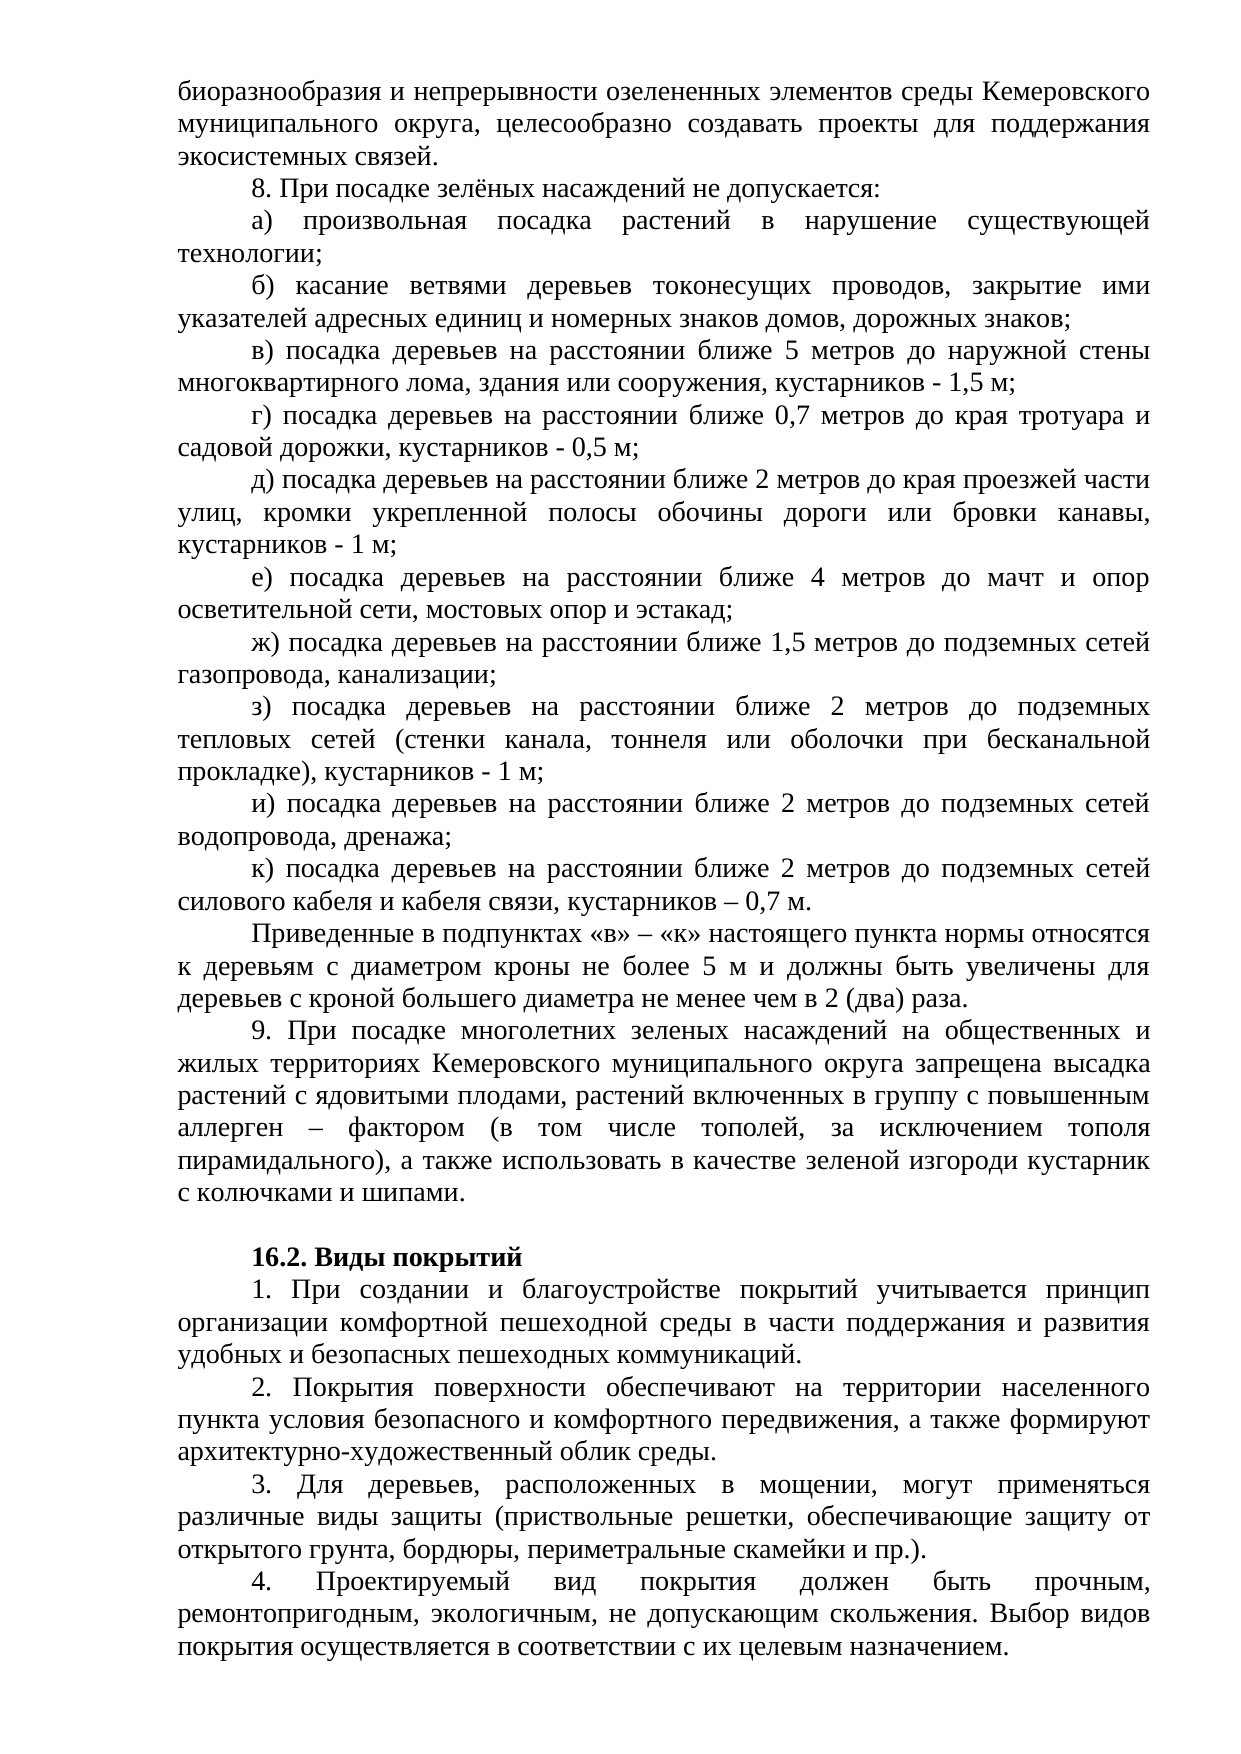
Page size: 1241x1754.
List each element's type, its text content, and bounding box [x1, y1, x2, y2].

text 9. При посадке многолетних зеленых насаждений на общественных и жилых территориях Кемеровского муниципального округа запрещена высадка растений с ядовитыми плодами, растений включенных в группу с повышенным аллерген – фактором (в том числе тополей, за исключением тополя пирамидального), а также использовать в качестве зеленой изгороди кустарник с колючками и шипами. [177, 1013, 1152, 1208]
text 2. Покрытия поверхности обеспечивают на территории населенного пункта условия безопасного и комфортного передвижения, а также формируют архитектурно-художественный облик среды. [177, 1370, 1152, 1467]
text и) посадка деревьев на расстоянии ближе 2 метров до подземных сетей водопровода, дренажа; [177, 787, 1152, 851]
text 3. Для деревьев, расположенных в мощении, могут применяться различные виды защиты (приствольные решетки, обеспечивающие защиту от открытого грунта, бордюры, периметральные скамейки и пр.). [177, 1467, 1152, 1564]
text 1. При создании и благоустройстве покрытий учитывается принцип организации комфортной пешеходной среды в части поддержания и развития удобных и безопасных пешеходных коммуникаций. [177, 1272, 1152, 1370]
text Приведенные в подпунктах «в» – «к» настоящего пункта нормы относятся к деревьям с диаметром кроны не более 5 м и должны быть увеличены для деревьев с кроной большего диаметра не менее чем в 2 (два) раза. [177, 916, 1152, 1013]
text ж) посадка деревьев на расстоянии ближе 1,5 метров до подземных сетей газопровода, канализации; [177, 624, 1152, 689]
text 8. При посадке зелёных насаждений не допускается: [177, 171, 1152, 203]
text 16.2. Виды покрытий [177, 1240, 1152, 1272]
text к) посадка деревьев на расстоянии ближе 2 метров до подземных сетей силового кабеля и кабеля связи, кустарников – 0,7 м. [177, 851, 1152, 916]
text в) посадка деревьев на расстоянии ближе 5 метров до наружной стены многоквартирного лома, здания или сооружения, кустарников - 1,5 м; [177, 333, 1152, 398]
text а) произвольная посадка растений в нарушение существующей технологии; [177, 203, 1152, 268]
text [177, 74, 1152, 171]
text д) посадка деревьев на расстоянии ближе 2 метров до края проезжей части улиц, кромки укрепленной полосы обочины дороги или бровки канавы, кустарников - 1 м; [177, 463, 1152, 560]
text г) посадка деревьев на расстоянии ближе 0,7 метров до края тротуара и садовой дорожки, кустарников - 0,5 м; [177, 398, 1152, 463]
text е) посадка деревьев на расстоянии ближе 4 метров до мачт и опор осветительной сети, мостовых опор и эстакад; [177, 560, 1152, 624]
text б) касание ветвями деревьев токонесущих проводов, закрытие ими указателей адресных единиц и номерных знаков домов, дорожных знаков; [177, 268, 1152, 333]
text 4. Проектируемый вид покрытия должен быть прочным, ремонтопригодным, экологичным, не допускающим скольжения. Выбор видов покрытия осуществляется в соответствии с их целевым назначением. [177, 1564, 1152, 1661]
text з) посадка деревьев на расстоянии ближе 2 метров до подземных тепловых сетей (стенки канала, тоннеля или оболочки при бесканальной прокладке), кустарников - 1 м; [177, 689, 1152, 787]
